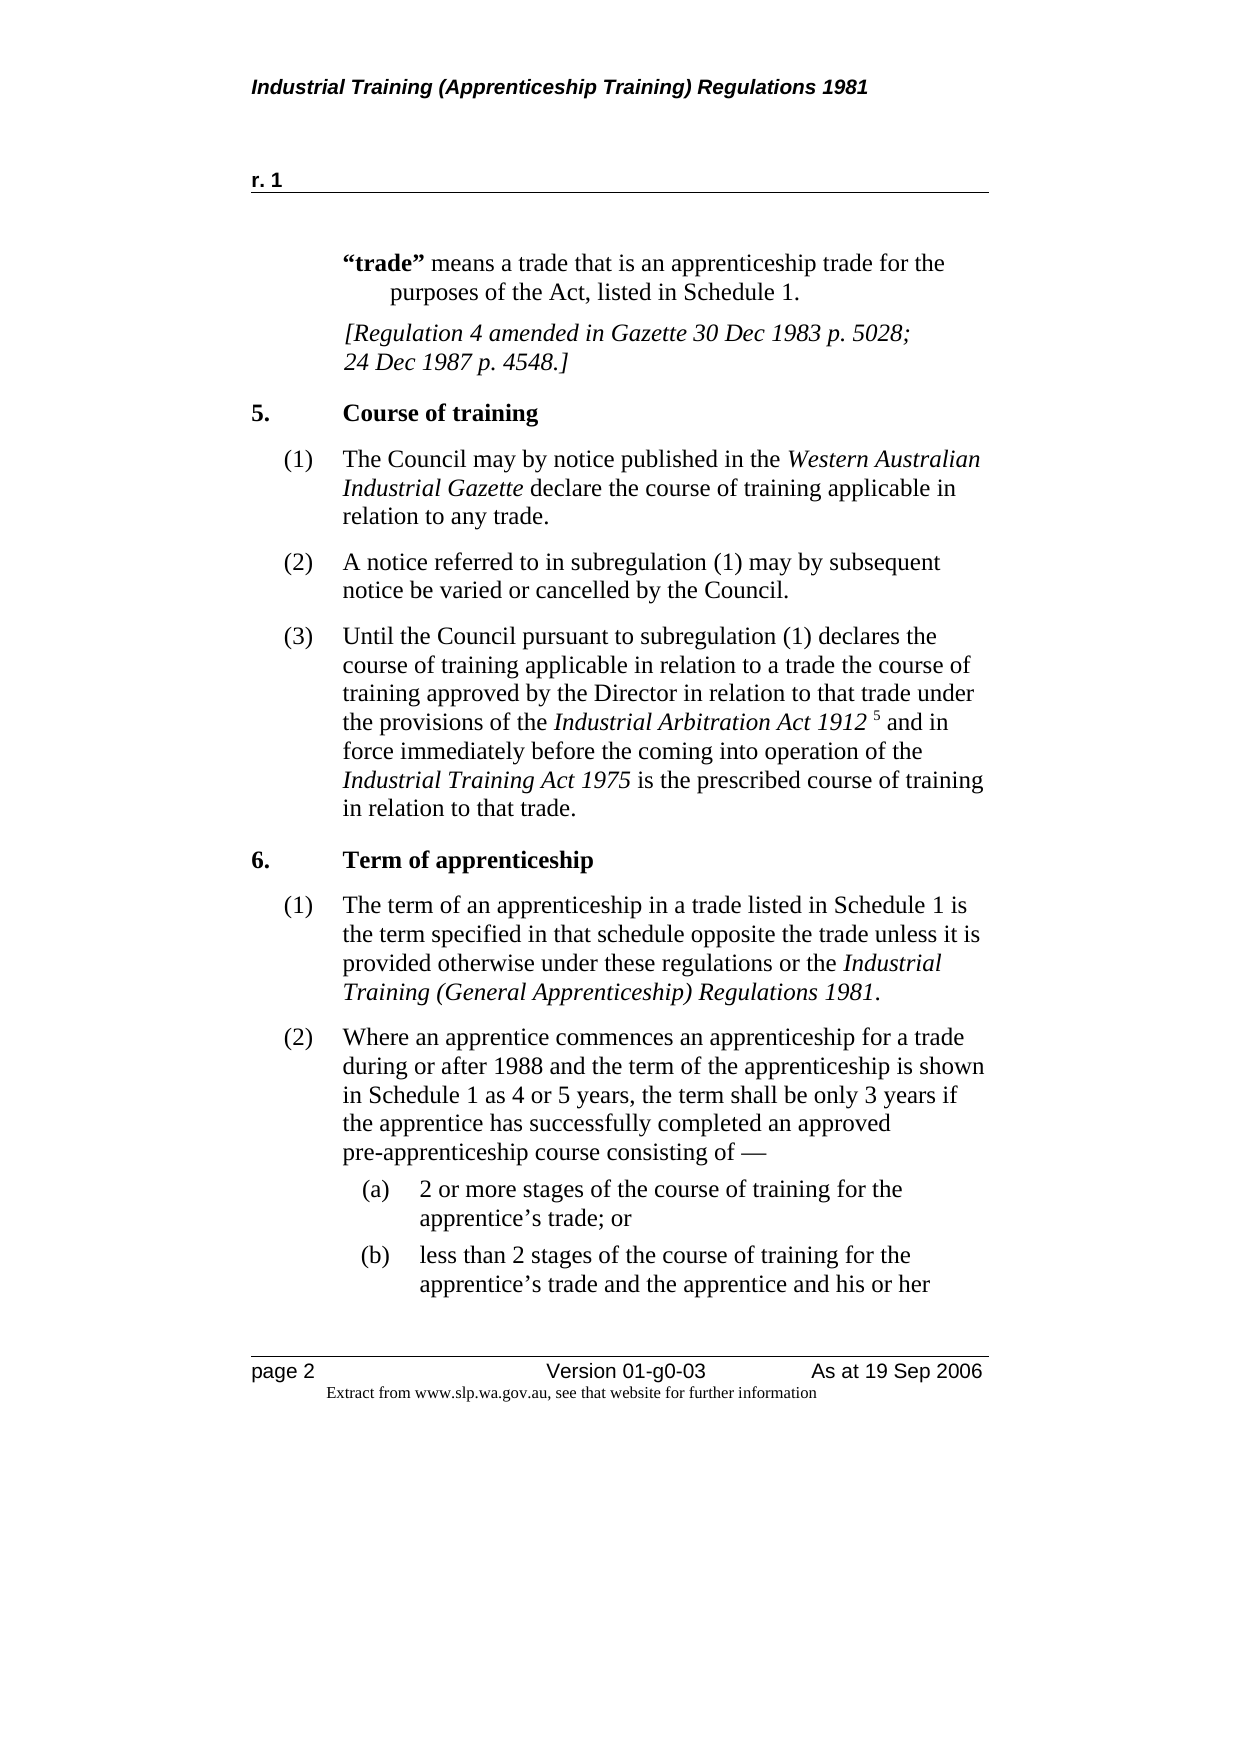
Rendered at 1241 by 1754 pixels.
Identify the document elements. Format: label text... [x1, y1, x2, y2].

text (1) The term of an apprenticeship in a trade listed in Schedule 1 is the term specified in that schedule opposite the trade unless it is provided otherwise under these regulations or the Industrial Training (General Apprenticeship) Regulations 1981. [251, 891, 989, 1006]
text (2) Where an apprentice commences an apprenticeship for a trade during or after 1988 and the term of the apprenticeship is shown in Schedule 1 as 4 or 5 years, the term shall be only 3 years if the apprentice has successfully completed an approved pre-apprenticeship course consisting of — [251, 1022, 989, 1166]
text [251, 1240, 989, 1298]
subtitle 6. Term of apprenticeship [251, 845, 989, 874]
text (1) The Council may by notice published in the Western Australian Industrial Gazette declare the course of training applicable in relation to any trade. [251, 444, 989, 530]
subtitle 5. Course of training [251, 398, 989, 427]
text (a) 2 or more stages of the course of training for the apprentice’s trade; or [251, 1174, 989, 1232]
text “trade” means a trade that is an apprenticeship trade for the purposes of the Act, listed in Schedule 1. [251, 248, 989, 306]
text [Regulation 4 amended in Gazette 30 Dec 1983 p. 5028; 24 Dec 1987 p. 4548.] [251, 318, 989, 376]
text (2) A notice referred to in subregulation (1) may by subsequent notice be varied or cancelled by the Council. [251, 547, 989, 604]
text (3) Until the Council pursuant to subregulation (1) declares the course of training applicable in relation to a trade the course of training approved by the Director in relation to that trade under the provisions of the Industrial Arbitration Act 1912 5 and in force immediately before the coming into operation of the Industrial Training Act 1975 is the prescribed course of training in relation to that trade. [251, 621, 989, 822]
